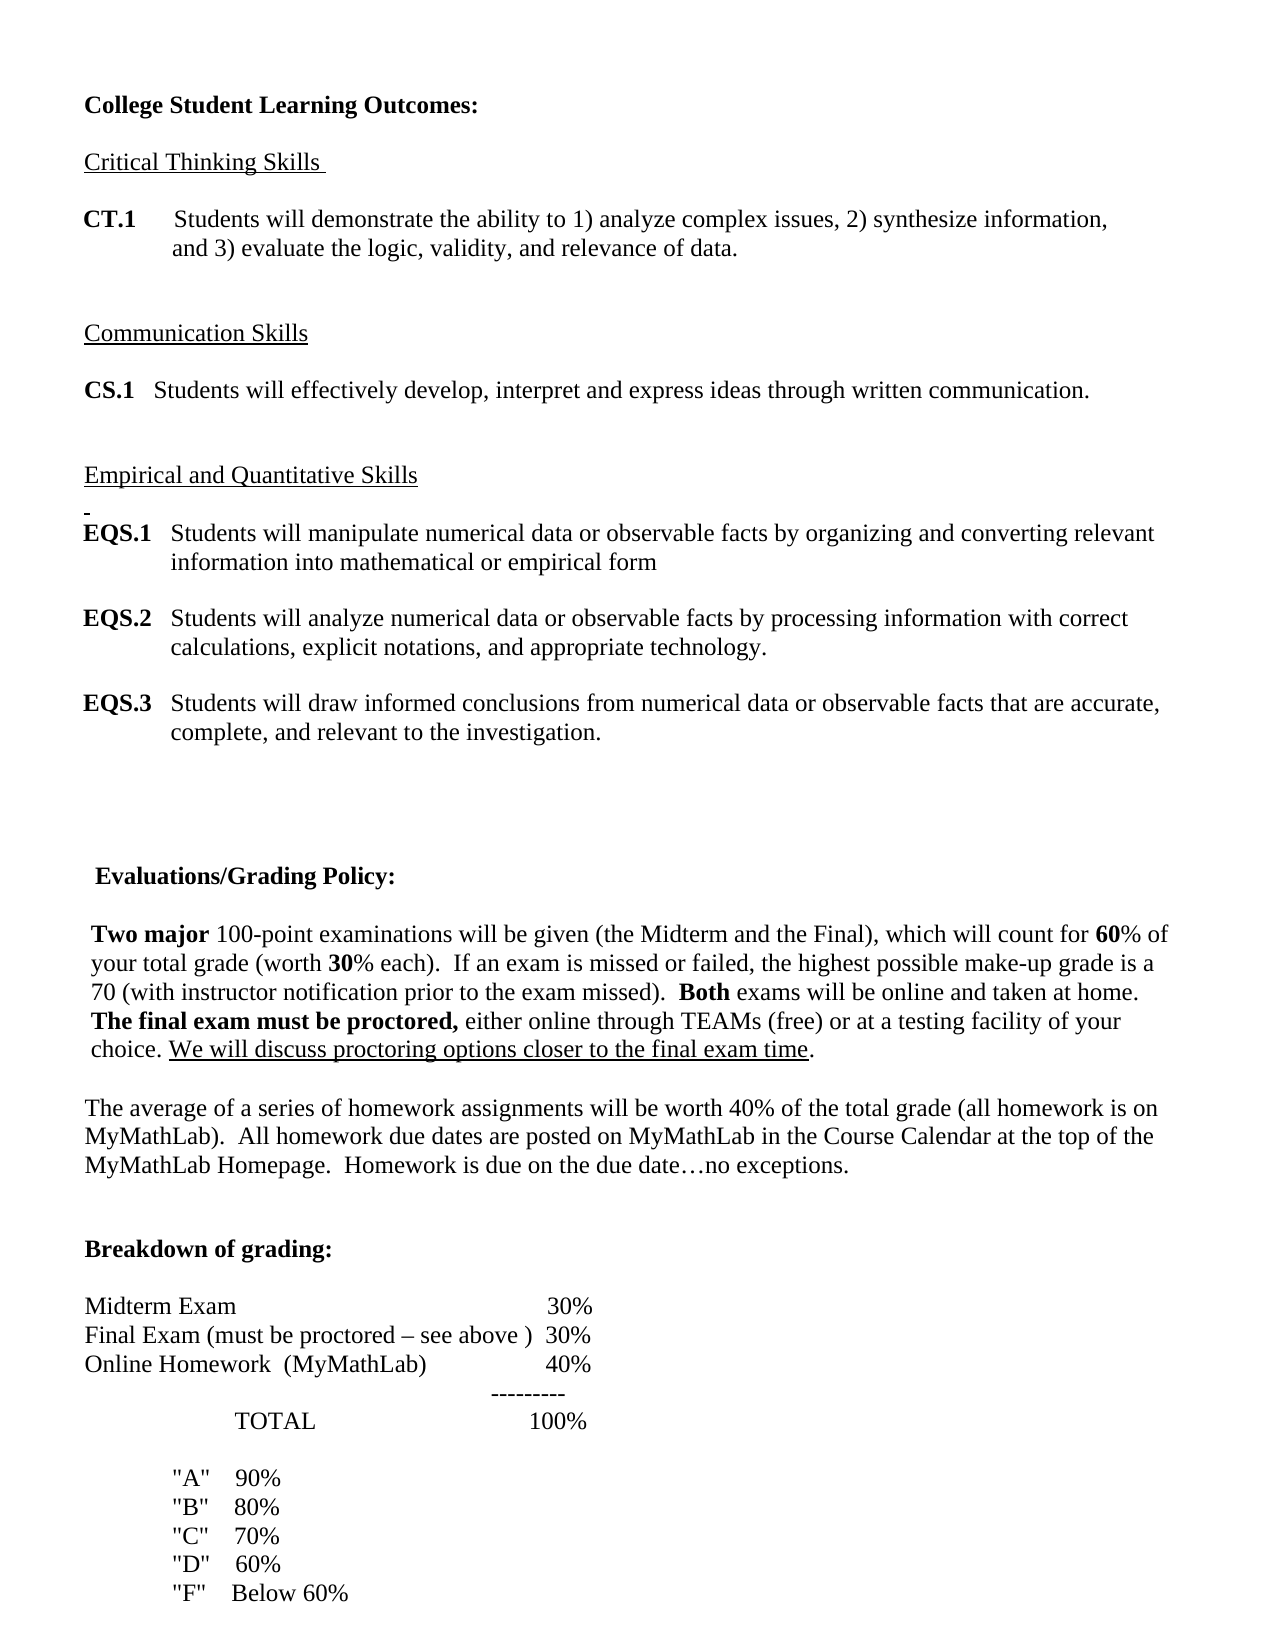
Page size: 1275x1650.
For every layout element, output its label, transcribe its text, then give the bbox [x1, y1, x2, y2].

text CS.1 Students will effectively develop, interpret and express ideas through written communication. [84, 376, 1172, 404]
text The average of a series of homework assignments will be worth 40% of the total grade (all homework is on MyMathLab). All homework due dates are posted on MyMathLab in the Course Calendar at the top of the MyMathLab Homepage. Homework is due on the due date…no exceptions. [84, 1093, 1173, 1179]
text Breakdown of grading: [84, 1234, 1173, 1263]
subtitle Evaluations/Grading Policy: [95, 861, 1173, 890]
text EQS.2 Students will analyze numerical data or observable facts by processing information with correct calculations, explicit notations, and appropriate technology. [83, 603, 1172, 661]
text "D" 60% [84, 1549, 1173, 1578]
text EQS.3 Students will draw informed conclusions from numerical data or observable facts that are accurate, complete, and relevant to the investigation. [83, 688, 1172, 746]
text Two major 100-point examinations will be given (the Midterm and the Final), which will count for 60% of your total grade (worth 30% each). If an exam is missed or failed, the highest possible make-up grade is a 70 (with instructor notification prior to the exam missed). Both exams will be online and taken at home. The final exam must be proctored, either online through TEAMs (free) or at a testing facility of your choice. We will discuss proctoring options closer to the final exam time. [91, 919, 1173, 1063]
text --------- [84, 1378, 1173, 1406]
text College Student Learning Outcomes: [84, 90, 1173, 119]
text Midterm Exam 30% [84, 1291, 1173, 1320]
text Online Homework (MyMathLab) 40% [84, 1349, 1173, 1378]
text CT.1 Students will demonstrate the ability to 1) analyze complex issues, 2) synthesize information, and 3) evaluate the logic, validity, and relevance of data. [83, 204, 1172, 262]
text Communication Skills [84, 318, 1173, 347]
text Final Exam (must be proctored – see above ) 30% [84, 1320, 1173, 1349]
text TOTAL 100% [84, 1406, 1173, 1435]
text "A" 90% [84, 1463, 1173, 1492]
subtitle Empirical and Quantitative Skills [84, 461, 1173, 489]
text "B" 80% [84, 1492, 1173, 1521]
subtitle Critical Thinking Skills [84, 147, 1173, 176]
text "F" Below 60% [84, 1578, 1173, 1607]
text "C" 70% [84, 1521, 1173, 1549]
text EQS.1 Students will manipulate numerical data or observable facts by organizing and converting relevant information into mathematical or empirical form [83, 518, 1172, 576]
